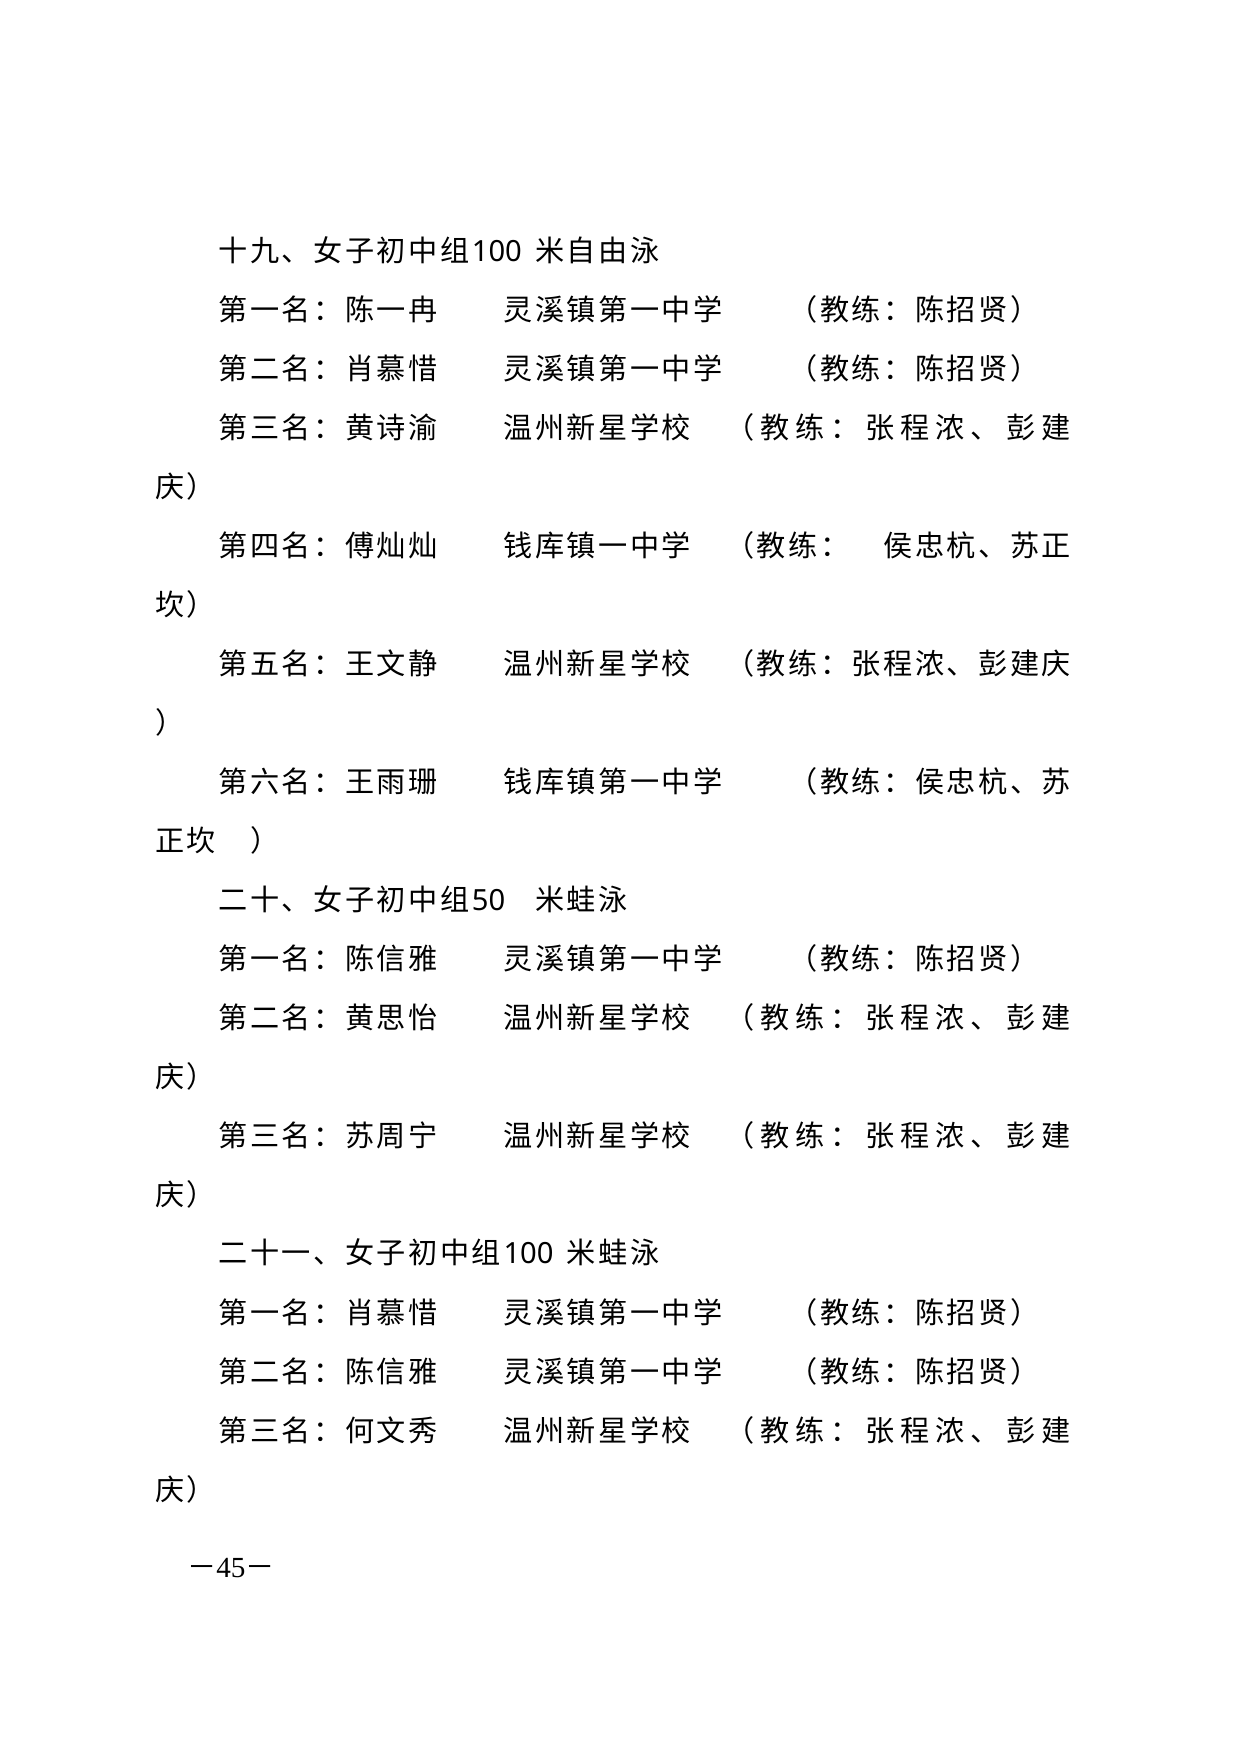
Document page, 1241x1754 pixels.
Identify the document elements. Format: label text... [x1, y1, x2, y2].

text 第五名：王文静 温州新星学校 （教练：张程浓、彭建庆 ） [155, 632, 1073, 750]
text 第三名：黄诗渝 温州新星学校 （教练：张程浓、彭建庆） [155, 396, 1073, 514]
text 第一名：肖慕惜 灵溪镇第一中学 （教练：陈招贤） [155, 1281, 1073, 1340]
text 第二名：陈信雅 灵溪镇第一中学 （教练：陈招贤） [155, 1340, 1073, 1399]
text 第一名：陈信雅 灵溪镇第一中学 （教练：陈招贤） [155, 927, 1073, 986]
text 第二名：肖慕惜 灵溪镇第一中学 （教练：陈招贤） [155, 337, 1073, 396]
text 第四名：傅灿灿 钱库镇一中学 （教练： 侯忠杭、苏正坎） [155, 514, 1073, 632]
text 十九、女子初中组100米自由泳 [155, 219, 1073, 278]
text 二十一、女子初中组100米蛙泳 [155, 1222, 1073, 1281]
text 第三名：苏周宁 温州新星学校 （教练：张程浓、彭建庆） [155, 1104, 1073, 1222]
text 二十、女子初中组50米蛙泳 [155, 868, 1073, 927]
text 第一名：陈一冉 灵溪镇第一中学 （教练：陈招贤） [155, 278, 1073, 337]
text 第三名：何文秀 温州新星学校 （教练：张程浓、彭建庆） [155, 1399, 1073, 1517]
text 第二名：黄思怡 温州新星学校 （教练：张程浓、彭建庆） [155, 986, 1073, 1104]
text 第六名：王雨珊 钱库镇第一中学 （教练：侯忠杭、苏正坎 ） [155, 750, 1073, 868]
